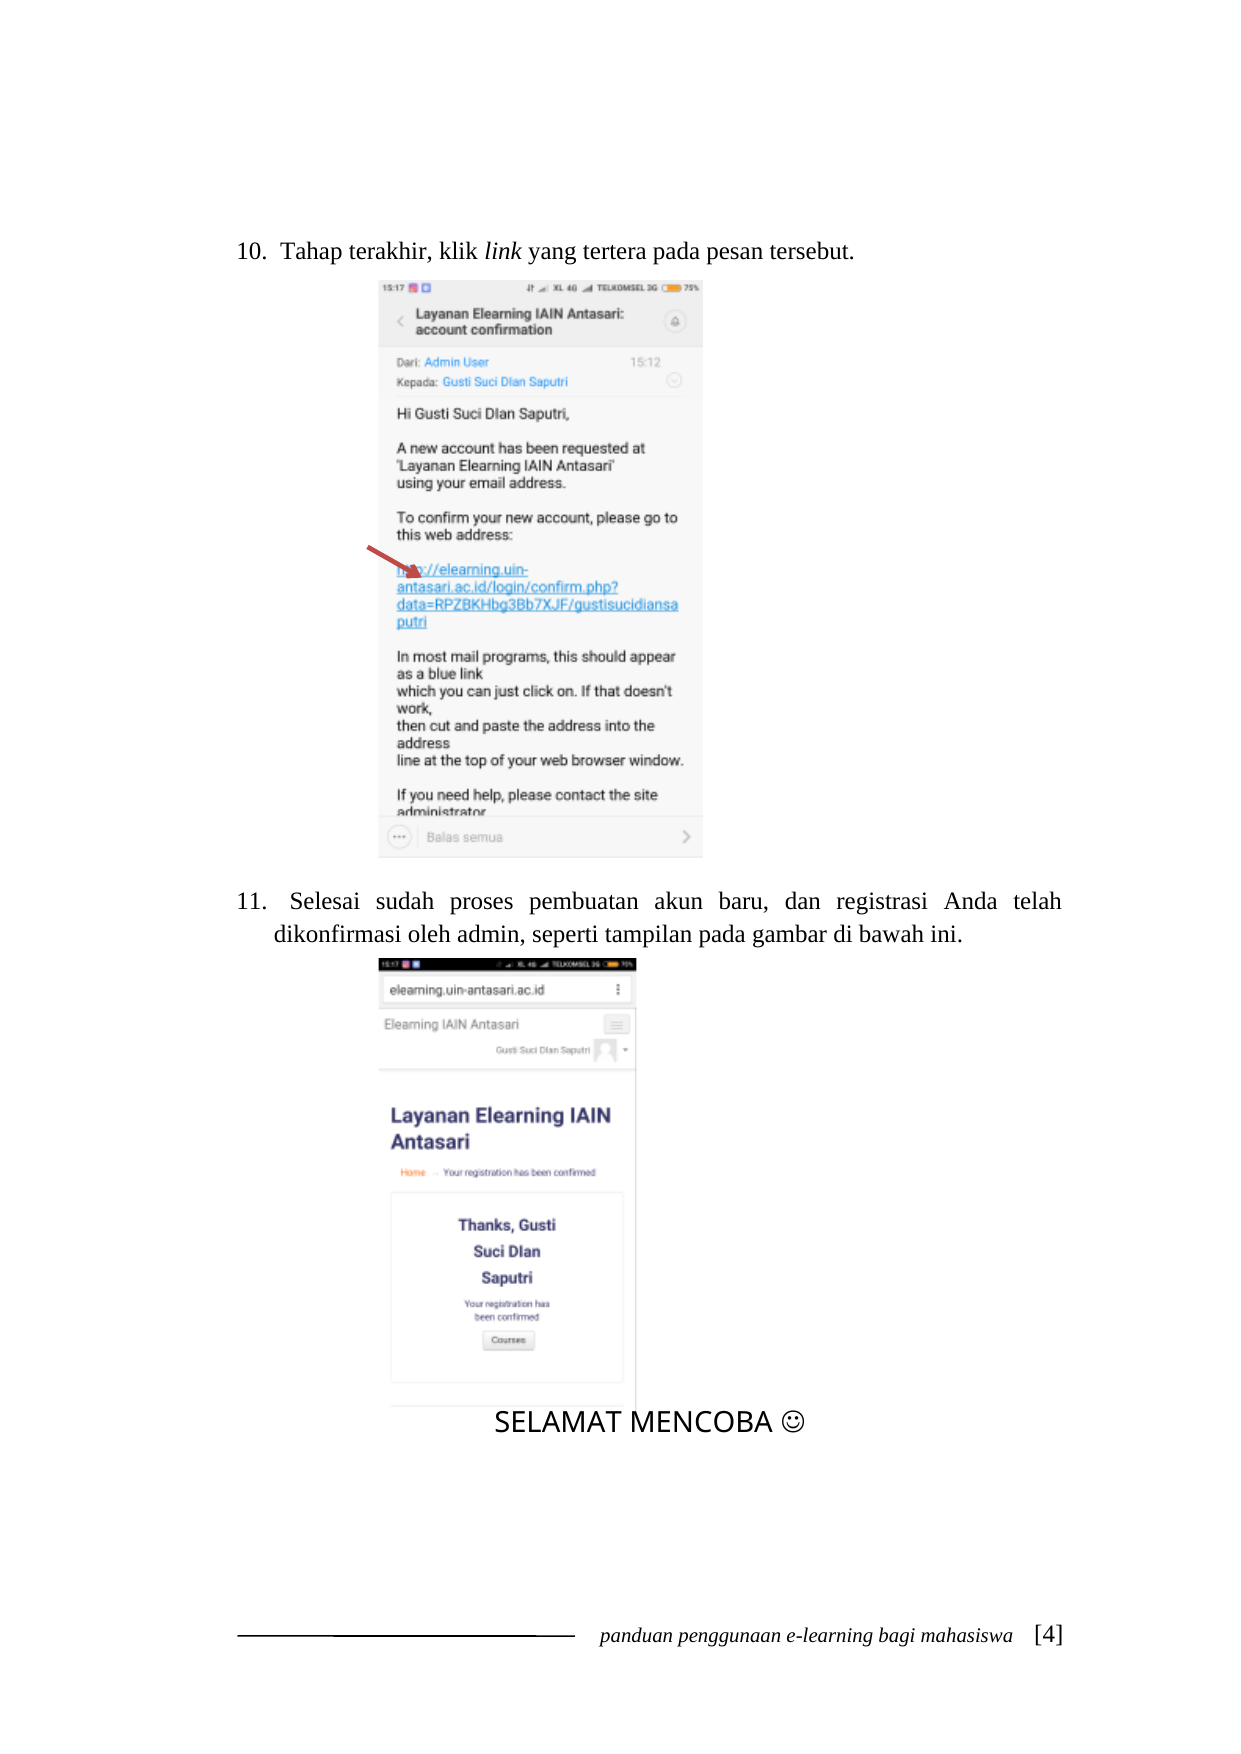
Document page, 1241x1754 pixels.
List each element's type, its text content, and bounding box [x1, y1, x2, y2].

text SELAMAT MENCOBA [236, 1401, 1063, 1441]
picture [378, 958, 637, 1401]
picture [378, 280, 703, 858]
list Selesai sudah proses pembuatan akun baru, dan registrasi Anda telah dikonfirmasi oleh admin, seperti tampilan pada gambar di bawah ini. [236, 886, 1063, 948]
list Tahap terakhir, klik link yang tertera pada pesan tersebut. [236, 236, 1063, 265]
